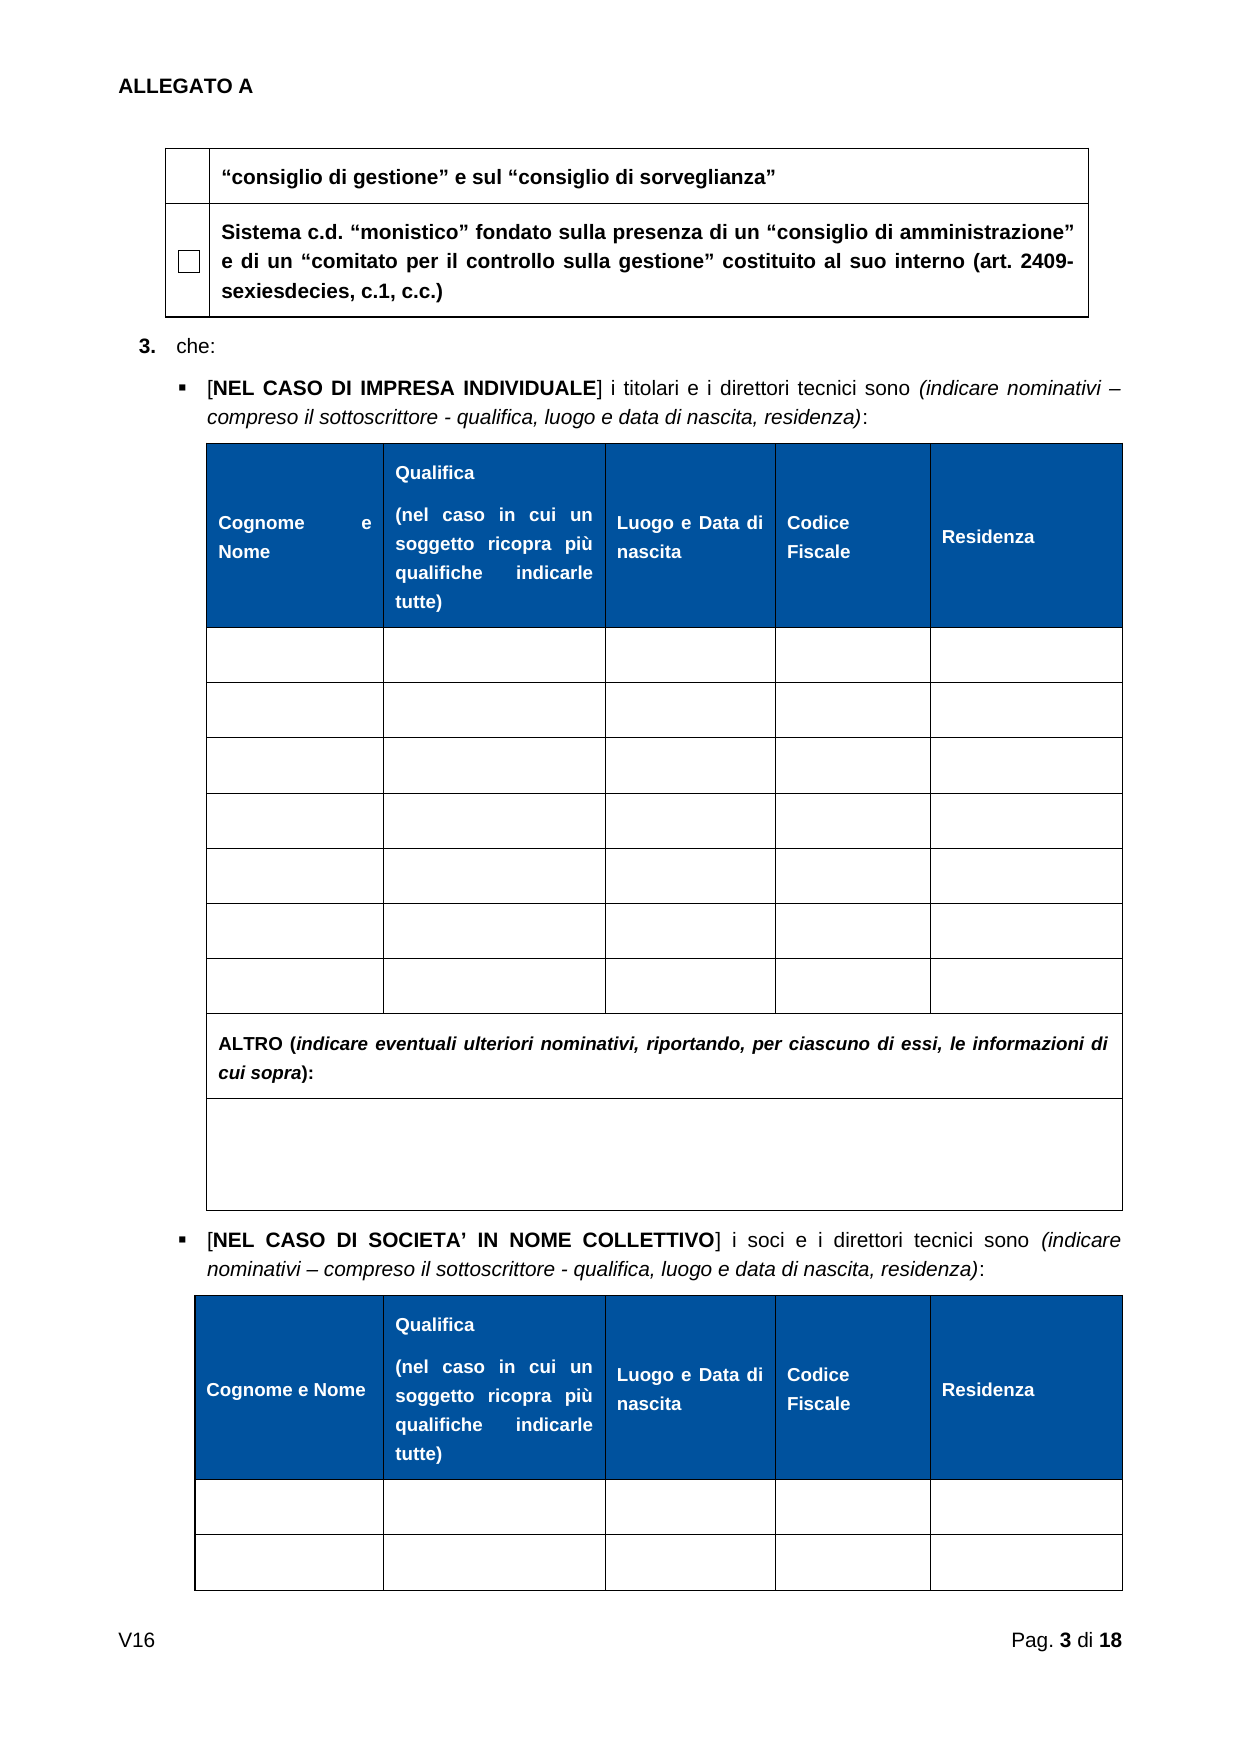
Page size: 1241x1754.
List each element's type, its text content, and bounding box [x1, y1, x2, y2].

table_cell [606, 959, 775, 1013]
table_cell [931, 738, 1122, 792]
table_cell [207, 1099, 1122, 1210]
table_cell [606, 849, 775, 903]
table_cell [776, 628, 930, 682]
table_header Qualifica (nel caso in cui un soggetto ricopra più qualifiche indicarle tutte) [384, 1296, 605, 1479]
list [NEL CASO DI SOCIETA’ IN NOME COLLETTIVO] i soci e i direttori tecnici sono (indicare nominativi – compreso il sottoscrittore - qualifica, luogo e data di nascita, residenza): [177, 1224, 1121, 1282]
table_cell [384, 1535, 605, 1589]
table_header Luogo e Data di nascita [606, 1296, 775, 1479]
table_cell [207, 628, 383, 682]
table_cell [166, 149, 209, 203]
table_cell [776, 904, 930, 958]
table_cell [207, 959, 383, 1013]
table_header Qualifica (nel caso in cui un soggetto ricopra più qualifiche indicarle tutte) [384, 444, 605, 627]
table_cell [931, 628, 1122, 682]
table_header Luogo e Data di nascita [606, 444, 775, 627]
table_cell [384, 628, 605, 682]
table_cell [931, 1480, 1122, 1534]
table_cell [776, 1535, 930, 1589]
table_cell [606, 794, 775, 848]
table_cell [207, 738, 383, 792]
table_cell [931, 683, 1122, 737]
list [NEL CASO DI IMPRESA INDIVIDUALE] i titolari e i direttori tecnici sono (indicare nominativi – compreso il sottoscrittore - qualifica, luogo e data di nascita, residenza): [177, 372, 1121, 430]
table_cell [207, 683, 383, 737]
table_header Codice Fiscale [776, 1296, 930, 1479]
table_header Cognome e Nome [207, 444, 383, 627]
table_header Cognome e Nome [196, 1296, 383, 1479]
table_cell [384, 959, 605, 1013]
table_cell [207, 904, 383, 958]
table_cell [776, 683, 930, 737]
table_header Codice Fiscale [776, 444, 930, 627]
table_cell [384, 683, 605, 737]
table_cell [931, 959, 1122, 1013]
table_cell [384, 738, 605, 792]
table_cell ALTRO (indicare eventuali ulteriori nominativi, riportando, per ciascuno di essi, le informazioni di cui sopra): [207, 1014, 1122, 1098]
table_cell [166, 204, 209, 316]
table_cell [776, 794, 930, 848]
table_cell [931, 1535, 1122, 1589]
table_cell [776, 1480, 930, 1534]
table_cell [196, 1480, 383, 1534]
table_cell [606, 904, 775, 958]
table_cell [931, 794, 1122, 848]
table_header Residenza [931, 444, 1122, 627]
table_cell [384, 849, 605, 903]
table_cell [207, 849, 383, 903]
table_cell [384, 1480, 605, 1534]
table_cell [776, 849, 930, 903]
table_cell [196, 1535, 383, 1589]
table_cell [384, 904, 605, 958]
table_cell [606, 1535, 775, 1589]
table_cell [931, 904, 1122, 958]
table_cell [606, 683, 775, 737]
table_cell [606, 628, 775, 682]
table_cell [606, 1480, 775, 1534]
table_cell Sistema c.d. “monistico” fondato sulla presenza di un “consiglio di amministrazione” e di un “comitato per il controllo sulla gestione” costituito al suo interno (art. 2409-sexiesdecies, c.1, c.c.) [210, 204, 1088, 316]
table_cell [776, 959, 930, 1013]
table_cell [384, 794, 605, 848]
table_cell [210, 149, 1088, 203]
list che: [139, 330, 1121, 359]
table_cell [207, 794, 383, 848]
table_header Residenza [931, 1296, 1122, 1479]
table_cell [931, 849, 1122, 903]
table_cell [606, 738, 775, 792]
table_cell [776, 738, 930, 792]
